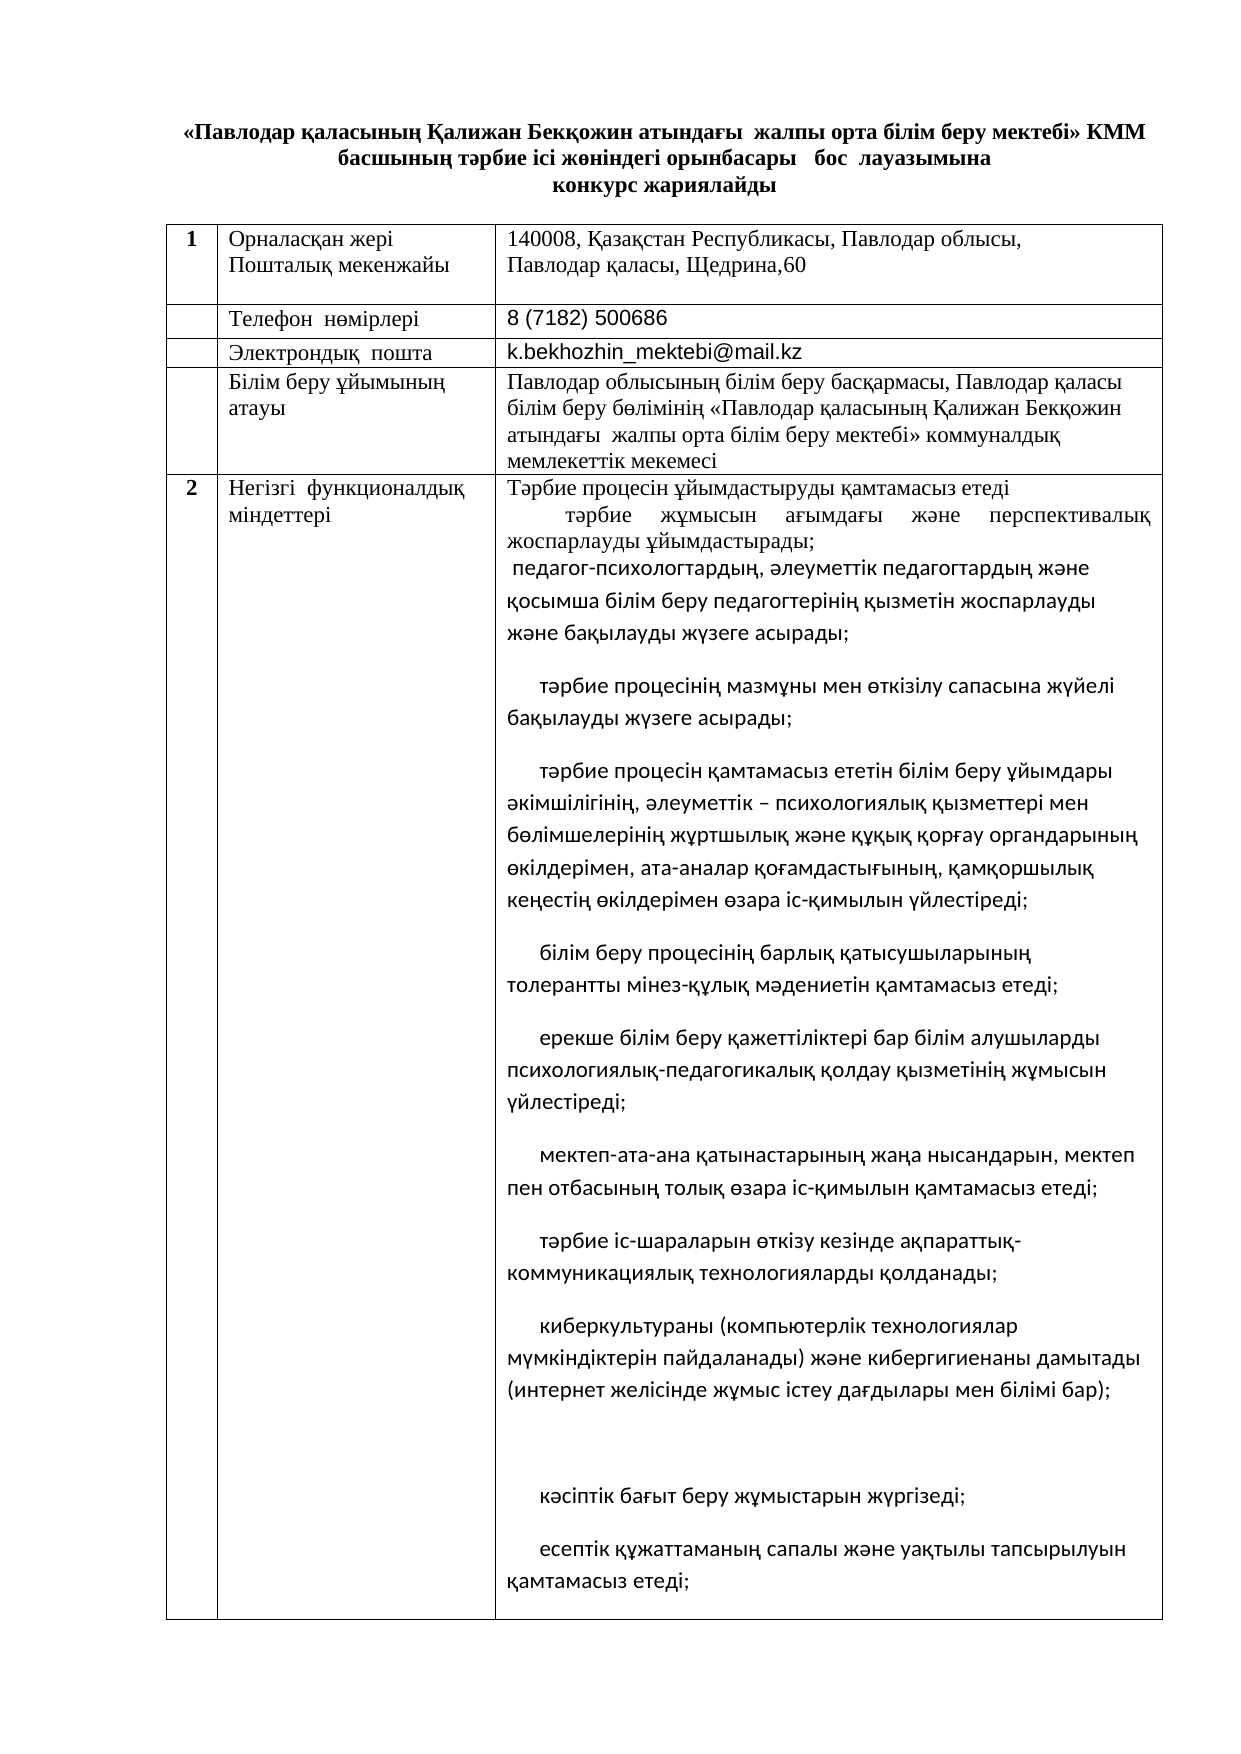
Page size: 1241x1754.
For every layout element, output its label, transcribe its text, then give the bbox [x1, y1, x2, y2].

table_header 140008, Қазақстан Республикасы, Павлодар облысы, Павлодар қаласы, Щедрина,60 [496, 225, 1162, 304]
table_cell Электрондық пошта [218, 339, 495, 367]
table_header Орналасқан жері Пошталық мекенжайы [218, 225, 495, 304]
table_cell 2 [167, 475, 217, 1619]
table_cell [218, 475, 495, 1619]
table_cell [167, 368, 217, 473]
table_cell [496, 475, 1162, 1619]
table_cell [167, 339, 217, 367]
text конкурс жариялайды [177, 171, 1152, 197]
table_cell Білім беру ұйымының атауы [218, 368, 495, 473]
table_cell Павлодар облысының білім беру басқармасы, Павлодар қаласы білім беру бөлімінің «Павлодар қаласының Қалижан Бекқожин атындағы жалпы орта білім беру мектебі» коммуналдық мемлекеттік мекемесі [496, 368, 1162, 473]
table_header 1 [167, 225, 217, 304]
table_cell k.bekhozhin_mektebi@mail.kz [496, 339, 1162, 367]
table_cell Телефон нөмірлері [218, 305, 495, 338]
table_cell 8 (7182) 500686 [496, 305, 1162, 338]
table_cell [167, 305, 217, 338]
text «Павлодар қаласының Қалижан Бекқожин атындағы жалпы орта білім беру мектебі» КММ басшының тәрбие ісі жөніндегі орынбасары бос лауазымына [177, 118, 1152, 171]
